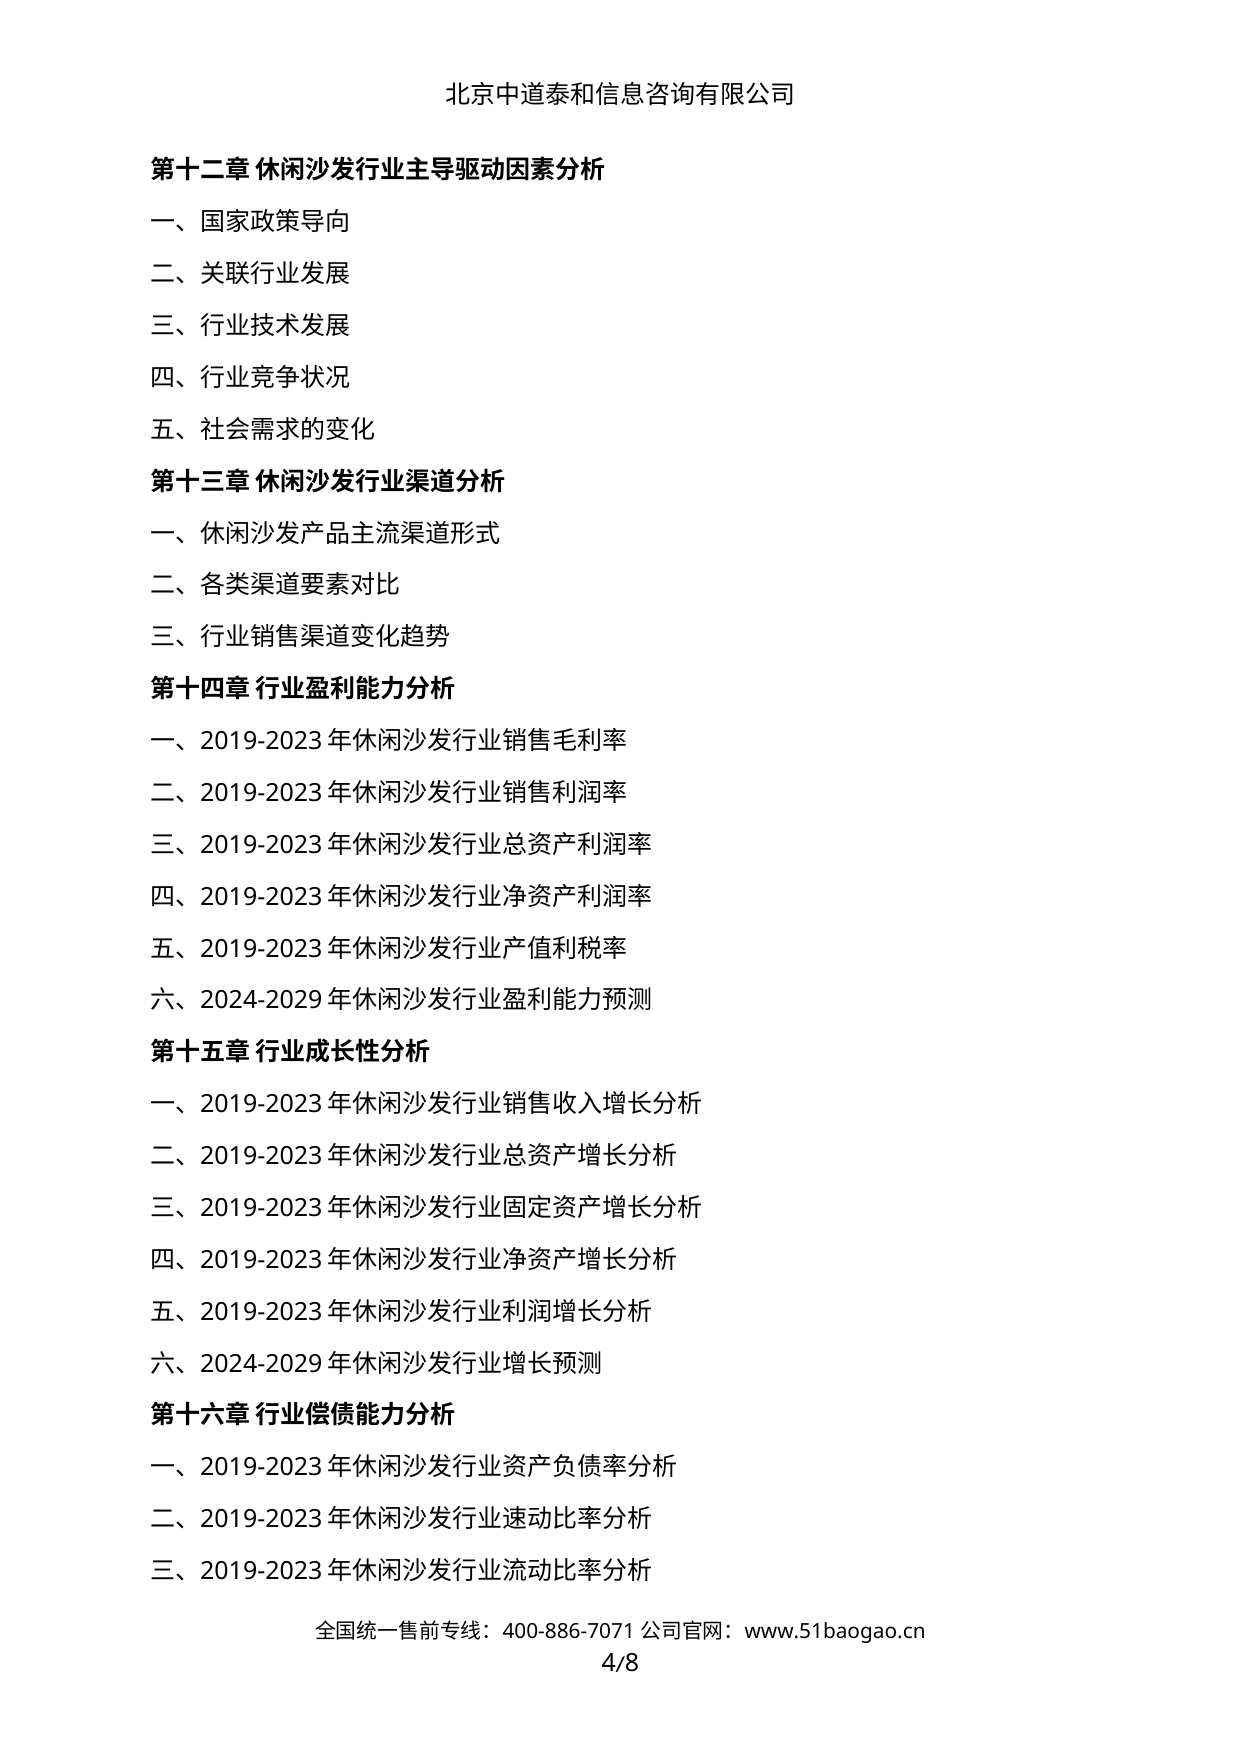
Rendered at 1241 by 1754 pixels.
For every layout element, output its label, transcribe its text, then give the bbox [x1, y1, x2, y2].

text 三、2019-2023年休闲沙发行业流动比率分析 [150, 1551, 1090, 1587]
text 二、2019-2023年休闲沙发行业总资产增长分析 [150, 1136, 1090, 1172]
text 三、行业技术发展 [150, 306, 1090, 342]
text 第十二章 休闲沙发行业主导驱动因素分析 [150, 150, 1090, 186]
text 六、2024-2029年休闲沙发行业盈利能力预测 [150, 980, 1090, 1016]
text 第十五章 行业成长性分析 [150, 1032, 1090, 1068]
text 第十四章 行业盈利能力分析 [150, 669, 1090, 705]
text 二、2019-2023年休闲沙发行业速动比率分析 [150, 1499, 1090, 1535]
text 三、2019-2023年休闲沙发行业固定资产增长分析 [150, 1187, 1090, 1224]
text 四、2019-2023年休闲沙发行业净资产利润率 [150, 876, 1090, 912]
text 一、2019-2023年休闲沙发行业销售收入增长分析 [150, 1084, 1090, 1120]
text 二、2019-2023年休闲沙发行业销售利润率 [150, 772, 1090, 809]
text 一、2019-2023年休闲沙发行业销售毛利率 [150, 721, 1090, 757]
text 二、关联行业发展 [150, 254, 1090, 290]
text 三、2019-2023年休闲沙发行业总资产利润率 [150, 824, 1090, 861]
text 二、各类渠道要素对比 [150, 565, 1090, 601]
text 第十六章 行业偿债能力分析 [150, 1395, 1090, 1431]
text 五、2019-2023年休闲沙发行业产值利税率 [150, 928, 1090, 964]
text 一、国家政策导向 [150, 202, 1090, 238]
text 一、休闲沙发产品主流渠道形式 [150, 513, 1090, 549]
text 三、行业销售渠道变化趋势 [150, 617, 1090, 653]
text 五、社会需求的变化 [150, 409, 1090, 446]
text 一、2019-2023年休闲沙发行业资产负债率分析 [150, 1447, 1090, 1483]
text 第十三章 休闲沙发行业渠道分析 [150, 461, 1090, 497]
text 五、2019-2023年休闲沙发行业利润增长分析 [150, 1291, 1090, 1327]
text 四、2019-2023年休闲沙发行业净资产增长分析 [150, 1239, 1090, 1276]
text 六、2024-2029年休闲沙发行业增长预测 [150, 1343, 1090, 1379]
text 四、行业竞争状况 [150, 357, 1090, 394]
